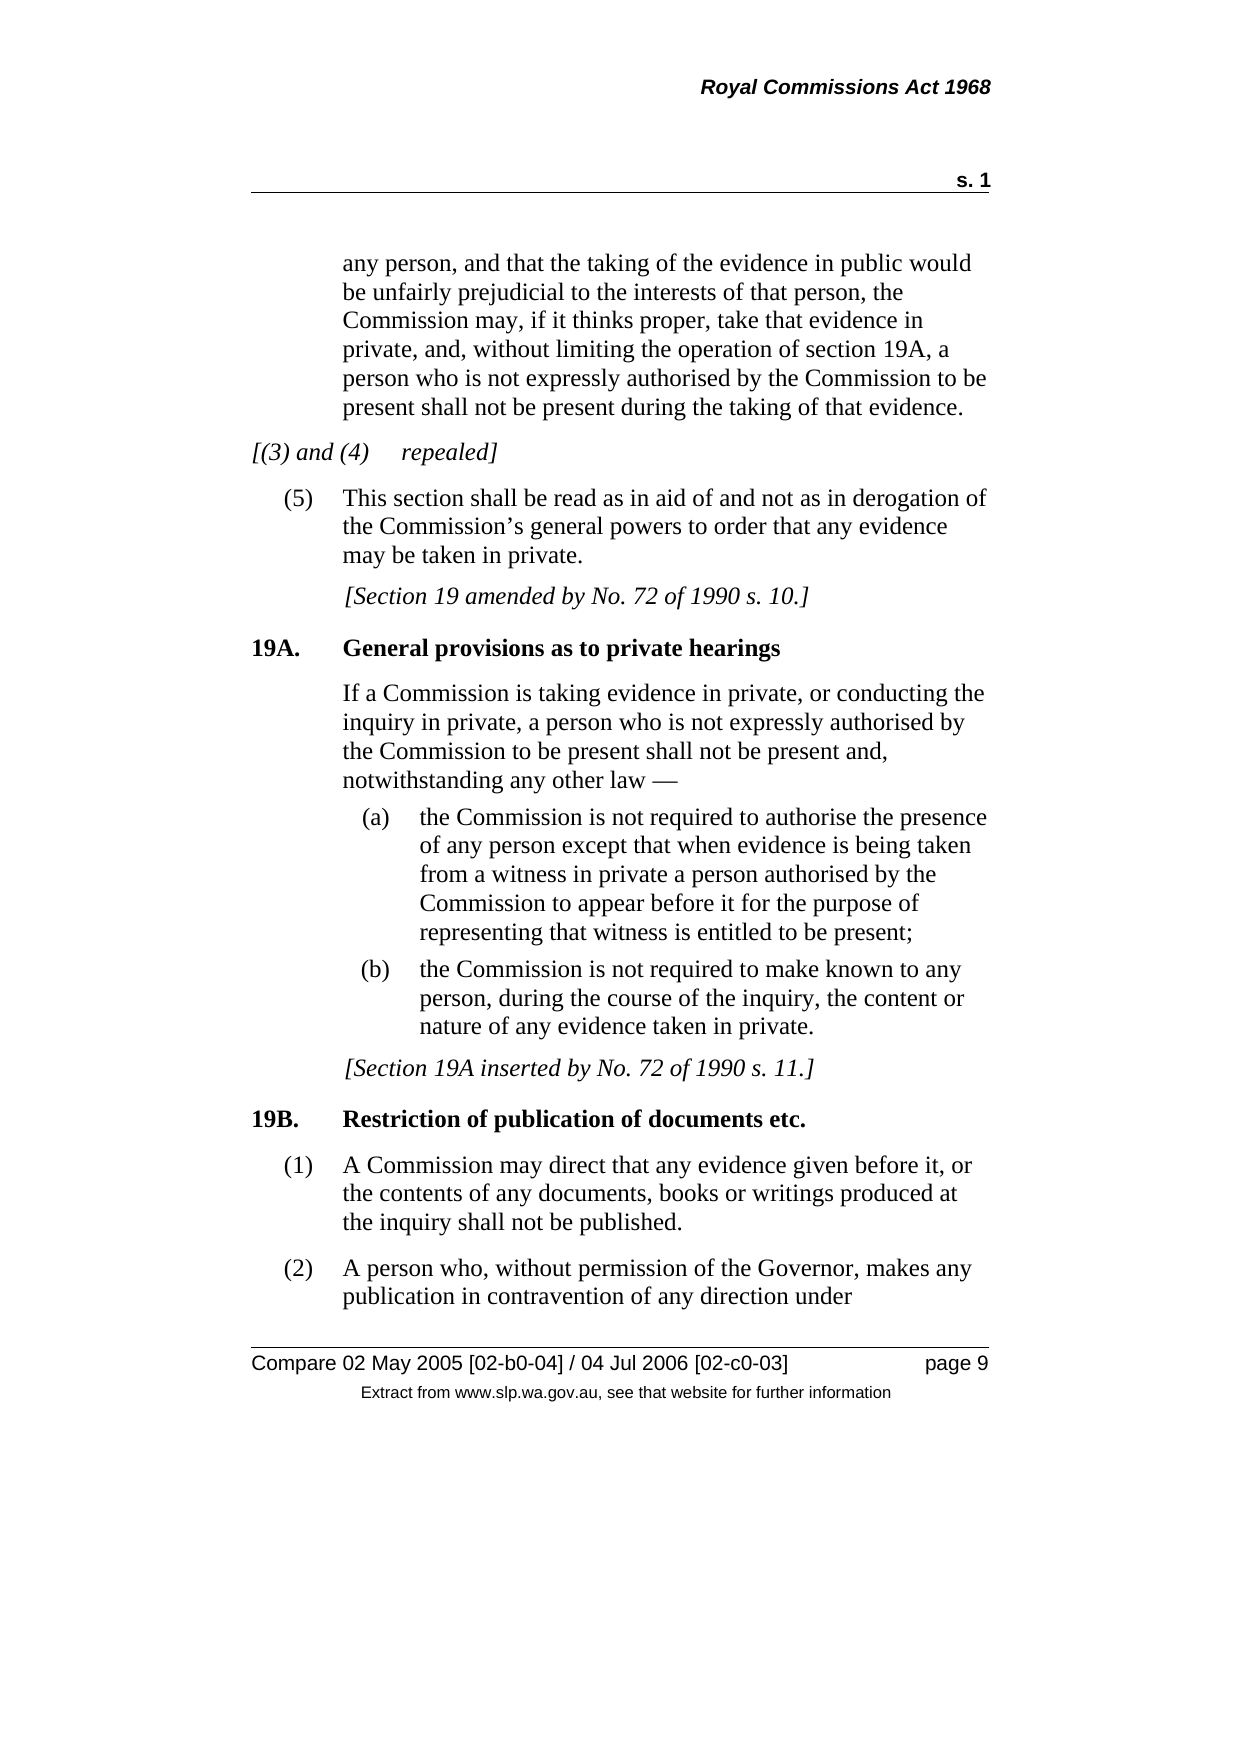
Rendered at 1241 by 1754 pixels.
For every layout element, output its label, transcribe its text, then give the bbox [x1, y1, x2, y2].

text (a) the Commission is not required to authorise the presence of any person except that when evidence is being taken from a witness in private a person authorised by the Commission to appear before it for the purpose of representing that witness is entitled to be present; [251, 802, 989, 946]
text (1) A Commission may direct that any evidence given before it, or the contents of any documents, books or writings produced at the inquiry shall not be published. [251, 1150, 989, 1236]
text [Section 19 amended by No. 72 of 1990 s. 10.] [251, 581, 989, 610]
text [Section 19A inserted by No. 72 of 1990 s. 11.] [251, 1053, 989, 1081]
text (5) This section shall be read as in aid of and not as in derogation of the Commission’s general powers to order that any evidence may be taken in private. [251, 483, 989, 569]
subtitle 19A. General provisions as to private hearings [251, 633, 989, 662]
text If a Commission is taking evidence in private, or conducting the inquiry in private, a person who is not expressly authorised by the Commission to be present shall not be present and, notwithstanding any other law — [251, 678, 989, 793]
text (b) the Commission is not required to make known to any person, during the course of the inquiry, the content or nature of any evidence taken in private. [251, 954, 989, 1040]
text [(3) and (4) repealed] [251, 437, 989, 466]
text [251, 248, 989, 421]
subtitle 19B. Restriction of publication of documents etc. [251, 1104, 989, 1133]
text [251, 1253, 989, 1310]
